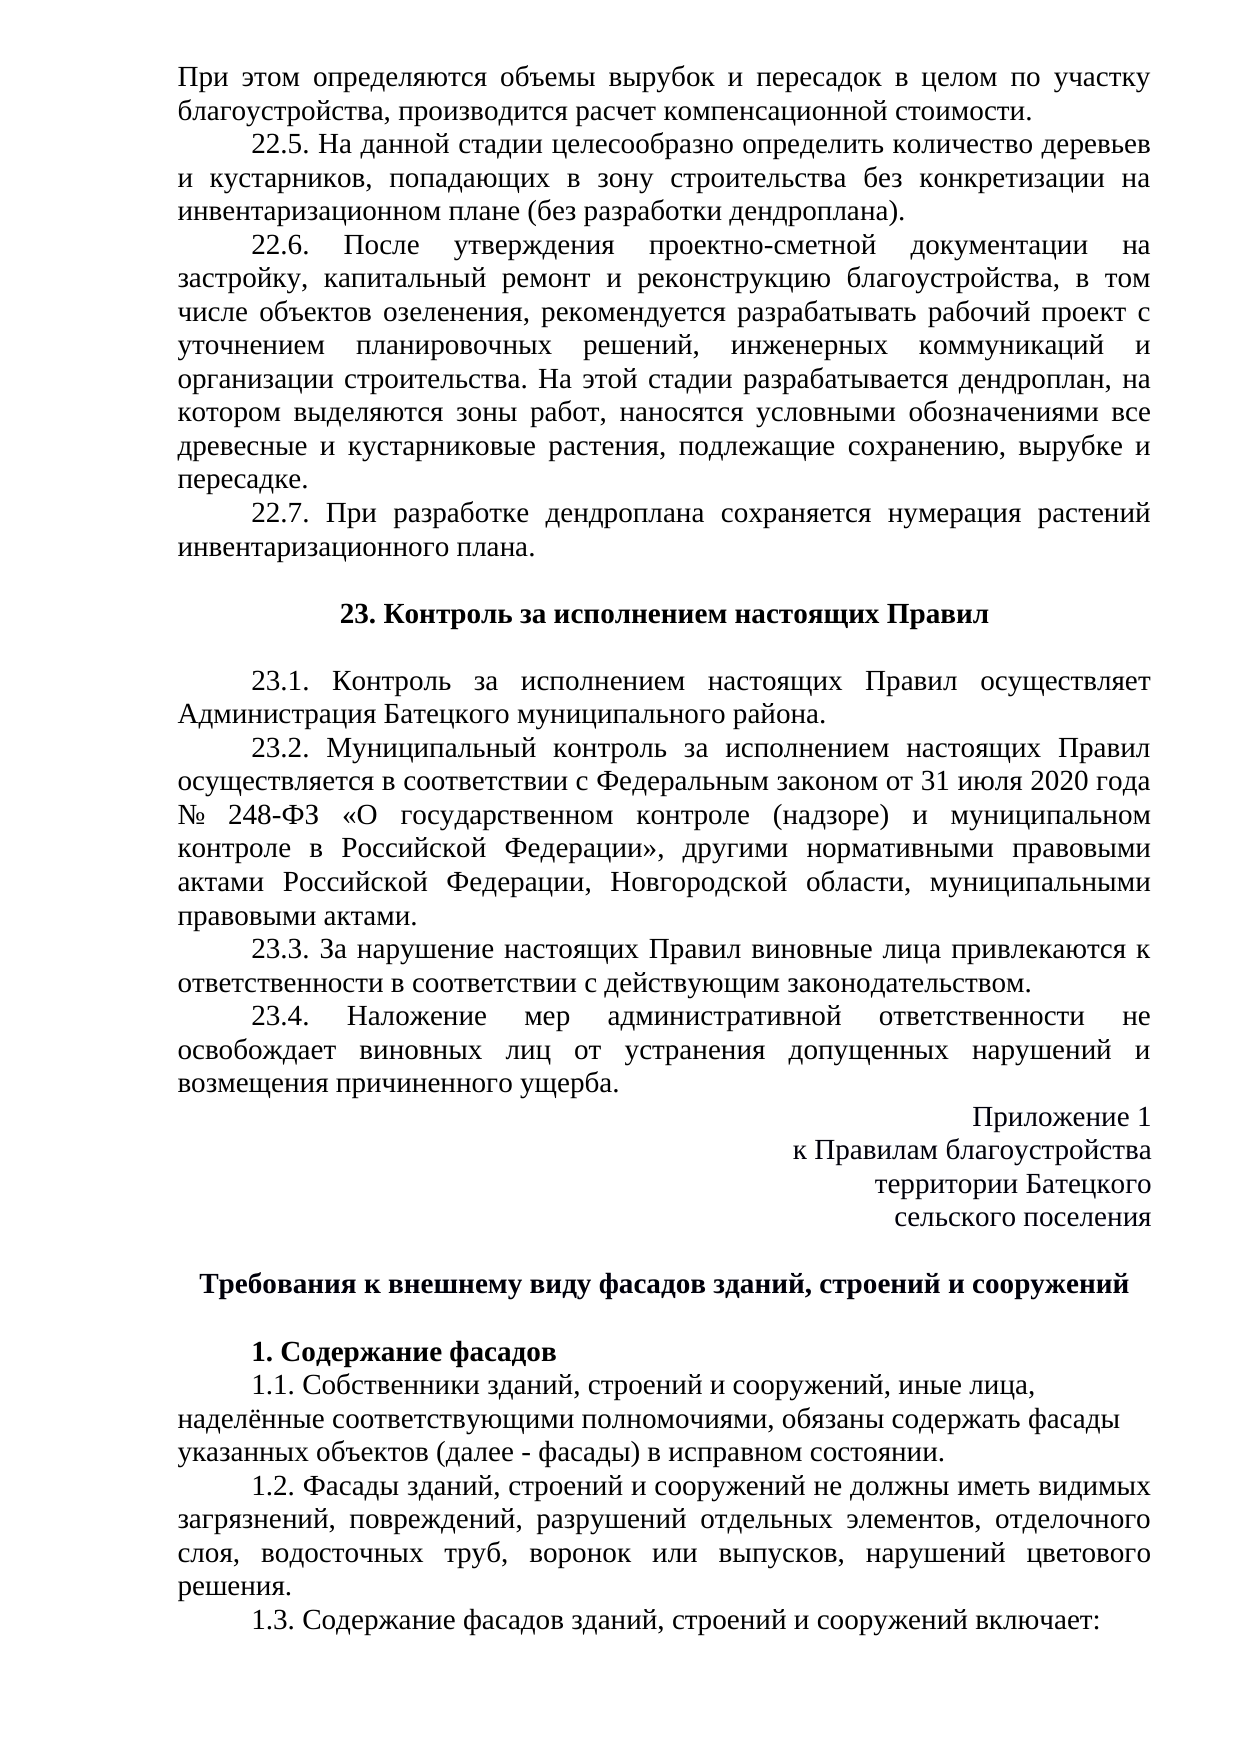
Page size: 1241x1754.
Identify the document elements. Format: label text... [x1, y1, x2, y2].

text 22.7. При разработке дендроплана сохраняется нумерация растений инвентаризационного плана. [177, 495, 1152, 562]
text Приложение 1 [177, 1099, 1152, 1132]
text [177, 59, 1152, 126]
text 1.2. Фасады зданий, строений и сооружений не должны иметь видимых загрязнений, повреждений, разрушений отдельных элементов, отделочного слоя, водосточных труб, воронок или выпусков, нарушений цветового решения. [177, 1468, 1152, 1602]
text 23.2. Муниципальный контроль за исполнением настоящих Правил осуществляется в соответствии с Федеральным законом от 31 июля 2020 года № 248-ФЗ «О государственном контроле (надзоре) и муниципальном контроле в Российской Федерации», другими нормативными правовыми актами Российской Федерации, Новгородской области, муниципальными правовыми актами. [177, 730, 1152, 931]
text 23.1. Контроль за исполнением настоящих Правил осуществляет Администрация Батецкого муниципального района. [177, 663, 1152, 730]
text к Правилам благоустройства [177, 1132, 1152, 1166]
text 23. Контроль за исполнением настоящих Правил [177, 596, 1152, 629]
text 22.5. На данной стадии целесообразно определить количество деревьев и кустарников, попадающих в зону строительства без конкретизации на инвентаризационном плане (без разработки дендроплана). [177, 126, 1152, 227]
text территории Батецкого [177, 1166, 1152, 1199]
text 23.4. Наложение мер административной ответственности не освобождает виновных лиц от устранения допущенных нарушений и возмещения причиненного ущерба. [177, 998, 1152, 1099]
text 1.3. Содержание фасадов зданий, строений и сооружений включает: [177, 1602, 1152, 1636]
text 1. Содержание фасадов [177, 1334, 1152, 1367]
text 23.3. За нарушение настоящих Правил виновные лица привлекаются к ответственности в соответствии с действующим законодательством. [177, 931, 1152, 998]
text сельского поселения [177, 1199, 1152, 1233]
text Требования к внешнему виду фасадов зданий, строений и сооружений [177, 1267, 1152, 1300]
text 1.1. Собственники зданий, строений и сооружений, иные лица, наделённые соответствующими полномочиями, обязаны содержать фасады указанных объектов (далее - фасады) в исправном состоянии. [177, 1367, 1152, 1468]
text 22.6. После утверждения проектно-сметной документации на застройку, капитальный ремонт и реконструкцию благоустройства, в том числе объектов озеленения, рекомендуется разрабатывать рабочий проект с уточнением планировочных решений, инженерных коммуникаций и организации строительства. На этой стадии разрабатывается дендроплан, на котором выделяются зоны работ, наносятся условными обозначениями все древесные и кустарниковые растения, подлежащие сохранению, вырубке и пересадке. [177, 227, 1152, 495]
